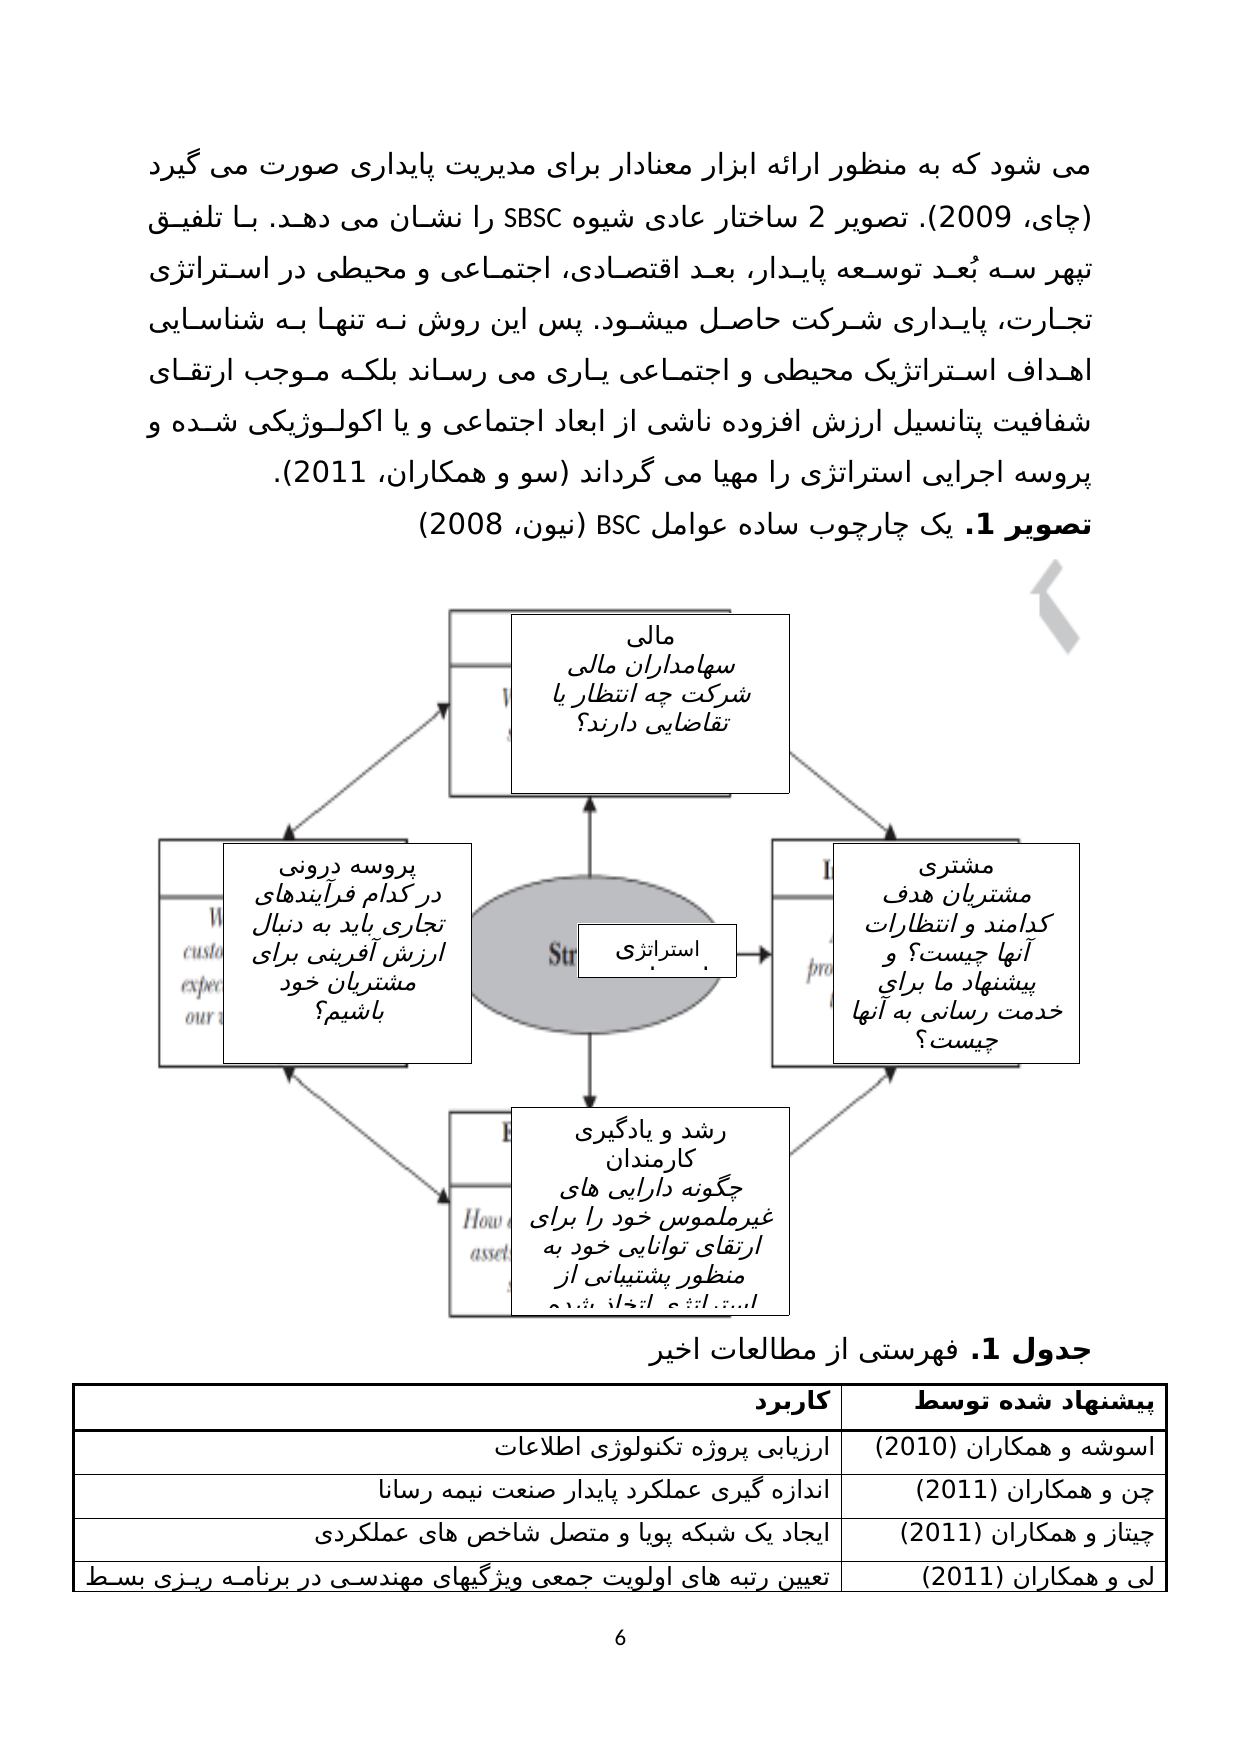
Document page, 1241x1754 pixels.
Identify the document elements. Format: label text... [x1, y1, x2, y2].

table_cell ایجاد یک شبکه پویا و متصل شاخص های عملکردی [75, 1519, 841, 1561]
text تصویر 1. یک چارچوب ساده عوامل BSC (نیون، 2008) [148, 506, 1092, 542]
table_cell اندازه گیری عملکرد پایدار صنعت نیمه رسانا [75, 1475, 841, 1517]
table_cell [75, 1562, 841, 1591]
table_cell لی و همکاران (2011) [842, 1562, 1165, 1591]
table_cell ارزیابی پروژه تکنولوژی اطلاعات [75, 1432, 841, 1474]
table_header پیشنهاد شده توسط [842, 1386, 1165, 1429]
text جدول 1. فهرستی از مطالعات اخیر [148, 1332, 1092, 1366]
table_header کاربرد [75, 1386, 841, 1429]
table_cell اسوشه و همکاران (2010) [842, 1432, 1165, 1474]
table_cell چیتاز و همکاران (2011) [842, 1519, 1165, 1561]
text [148, 148, 1092, 489]
table_cell چن و همکاران (2011) [842, 1475, 1165, 1517]
